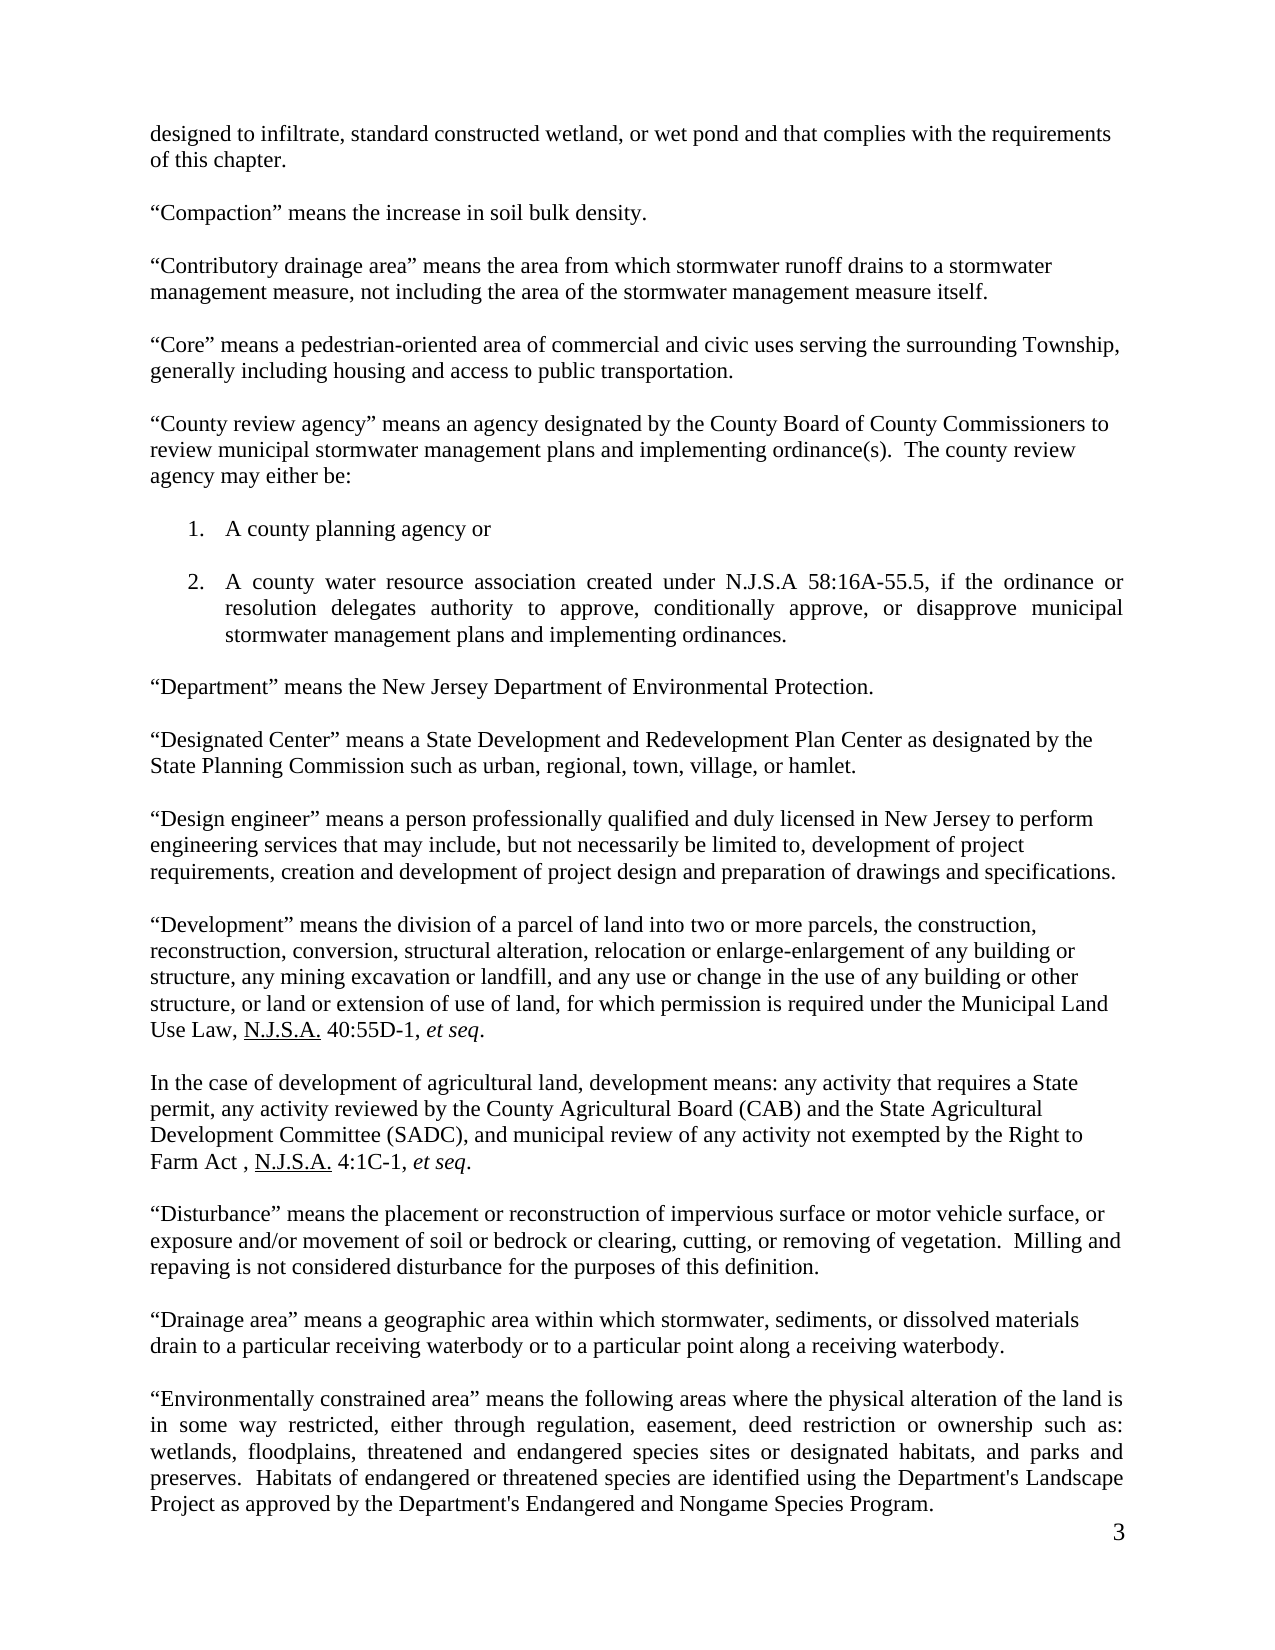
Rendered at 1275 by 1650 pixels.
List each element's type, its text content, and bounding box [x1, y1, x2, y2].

list “County review agency” means an agency designated by the County Board of County Commissioners to review municipal stormwater management plans and implementing ordinance(s). The county review agency may either be: [150, 410, 1125, 489]
list “Contributory drainage area” means the area from which stormwater runoff drains to a stormwater management measure, not including the area of the stormwater management measure itself. [150, 252, 1125, 304]
list “Department” means the New Jersey Department of Environmental Protection. [150, 673, 1125, 700]
list A county water resource association created under N.J.S.A 58:16A-55.5, if the ordinance or resolution delegates authority to approve, conditionally approve, or disapprove municipal stormwater management plans and implementing ordinances. [187, 568, 1125, 647]
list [150, 120, 1125, 173]
list In the case of development of agricultural land, development means: any activity that requires a State permit, any activity reviewed by the County Agricultural Board (CAB) and the State Agricultural Development Committee (SADC), and municipal review of any activity not exempted by the Right to Farm Act , N.J.S.A. 4:1C-1, et seq. [150, 1069, 1125, 1174]
list “Drainage area” means a geographic area within which stormwater, sediments, or dissolved materials drain to a particular receiving waterbody or to a particular point along a receiving waterbody. [150, 1306, 1125, 1359]
text “Environmentally constrained area” means the following areas where the physical alteration of the land is in some way restricted, either through regulation, easement, deed restriction or ownership such as: wetlands, floodplains, threatened and endangered species sites or designated habitats, and parks and preserves. Habitats of endangered or threatened species are identified using the Department's Landscape Project as approved by the Department's Endangered and Nongame Species Program. [150, 1385, 1125, 1517]
list A county planning agency or [187, 515, 1125, 542]
list “Disturbance” means the placement or reconstruction of impervious surface or motor vehicle surface, or exposure and/or movement of soil or bedrock or clearing, cutting, or removing of vegetation. Milling and repaving is not considered disturbance for the purposes of this definition. [150, 1201, 1125, 1279]
list “Design engineer” means a person professionally qualified and duly licensed in New Jersey to perform engineering services that may include, but not necessarily be limited to, development of project requirements, creation and development of project design and preparation of drawings and specifications. [150, 805, 1125, 884]
list “Core” means a pedestrian-oriented area of commercial and civic uses serving the surrounding Township, generally including housing and access to public transportation. [150, 331, 1125, 383]
list “Designated Center” means a State Development and Redevelopment Plan Center as designated by the State Planning Commission such as urban, regional, town, village, or hamlet. [150, 726, 1125, 779]
list “Development” means the division of a parcel of land into two or more parcels, the construction, reconstruction, conversion, structural alteration, relocation or enlarge-enlargement of any building or structure, any mining excavation or landfill, and any use or change in the use of any building or other structure, or land or extension of use of land, for which permission is required under the Municipal Land Use Law, N.J.S.A. 40:55D-1, et seq. [150, 911, 1125, 1042]
list “Compaction” means the increase in soil bulk density. [150, 199, 1125, 225]
